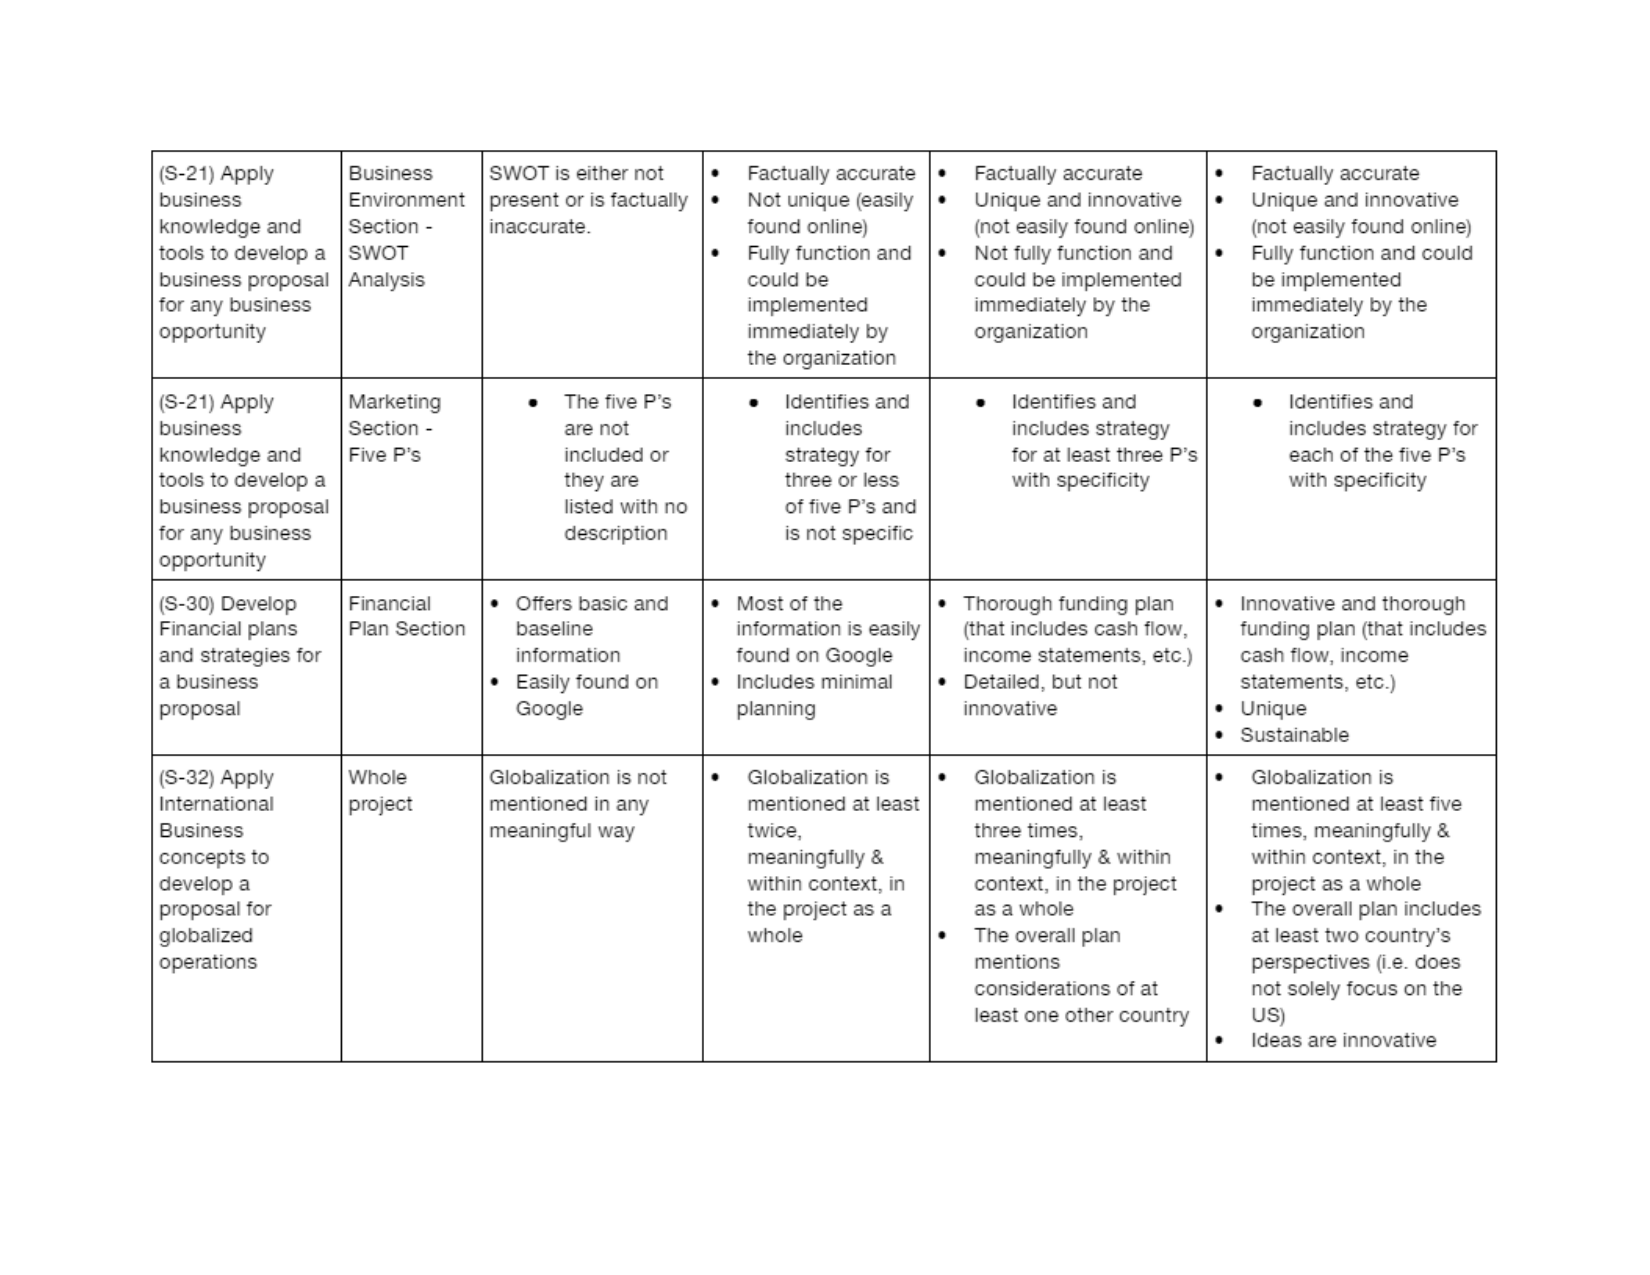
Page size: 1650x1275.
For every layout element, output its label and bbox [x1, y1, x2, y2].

picture [150, 150, 1498, 1066]
